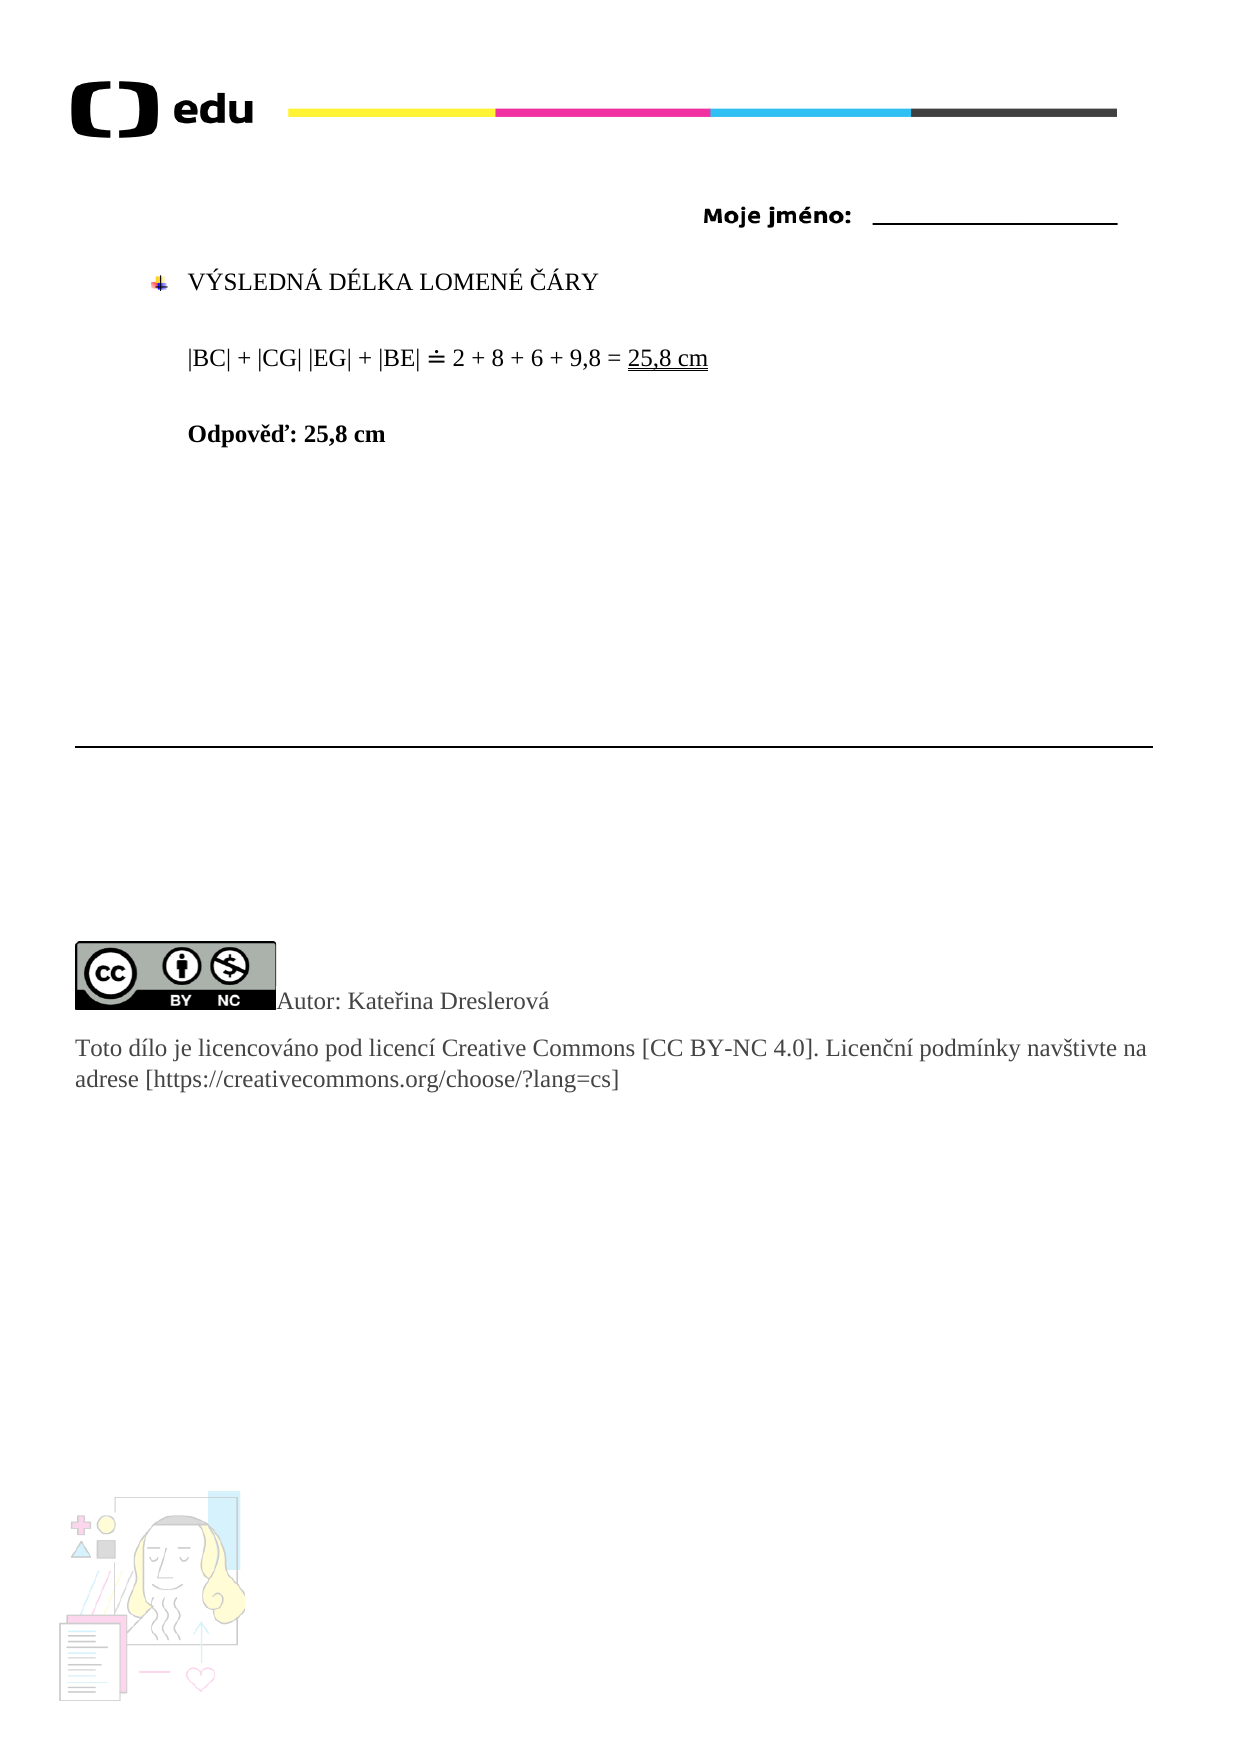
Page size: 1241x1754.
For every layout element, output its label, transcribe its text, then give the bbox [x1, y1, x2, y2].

text Odpověď: 25,8 cm [187, 419, 1153, 447]
picture [64, 73, 1129, 240]
text Autor: Kateřina Dreslerová [277, 941, 1152, 1014]
picture [151, 274, 168, 291]
picture [58, 1491, 246, 1701]
text |BC| + |CG| |EG| + |BE| ≐ 2 + 8 + 6 + 9,8 = 25,8 cm [187, 342, 1153, 372]
text Toto dílo je licencováno pod licencí Creative Commons [CC BY-NC 4.0]. Licenční podmínky navštivte na adrese [https://creativecommons.org/choose/?lang=cs] [75, 1033, 1152, 1093]
picture [75, 941, 277, 1010]
list VÝSLEDNÁ DÉLKA LOMENÉ ČÁRY [150, 267, 1153, 296]
